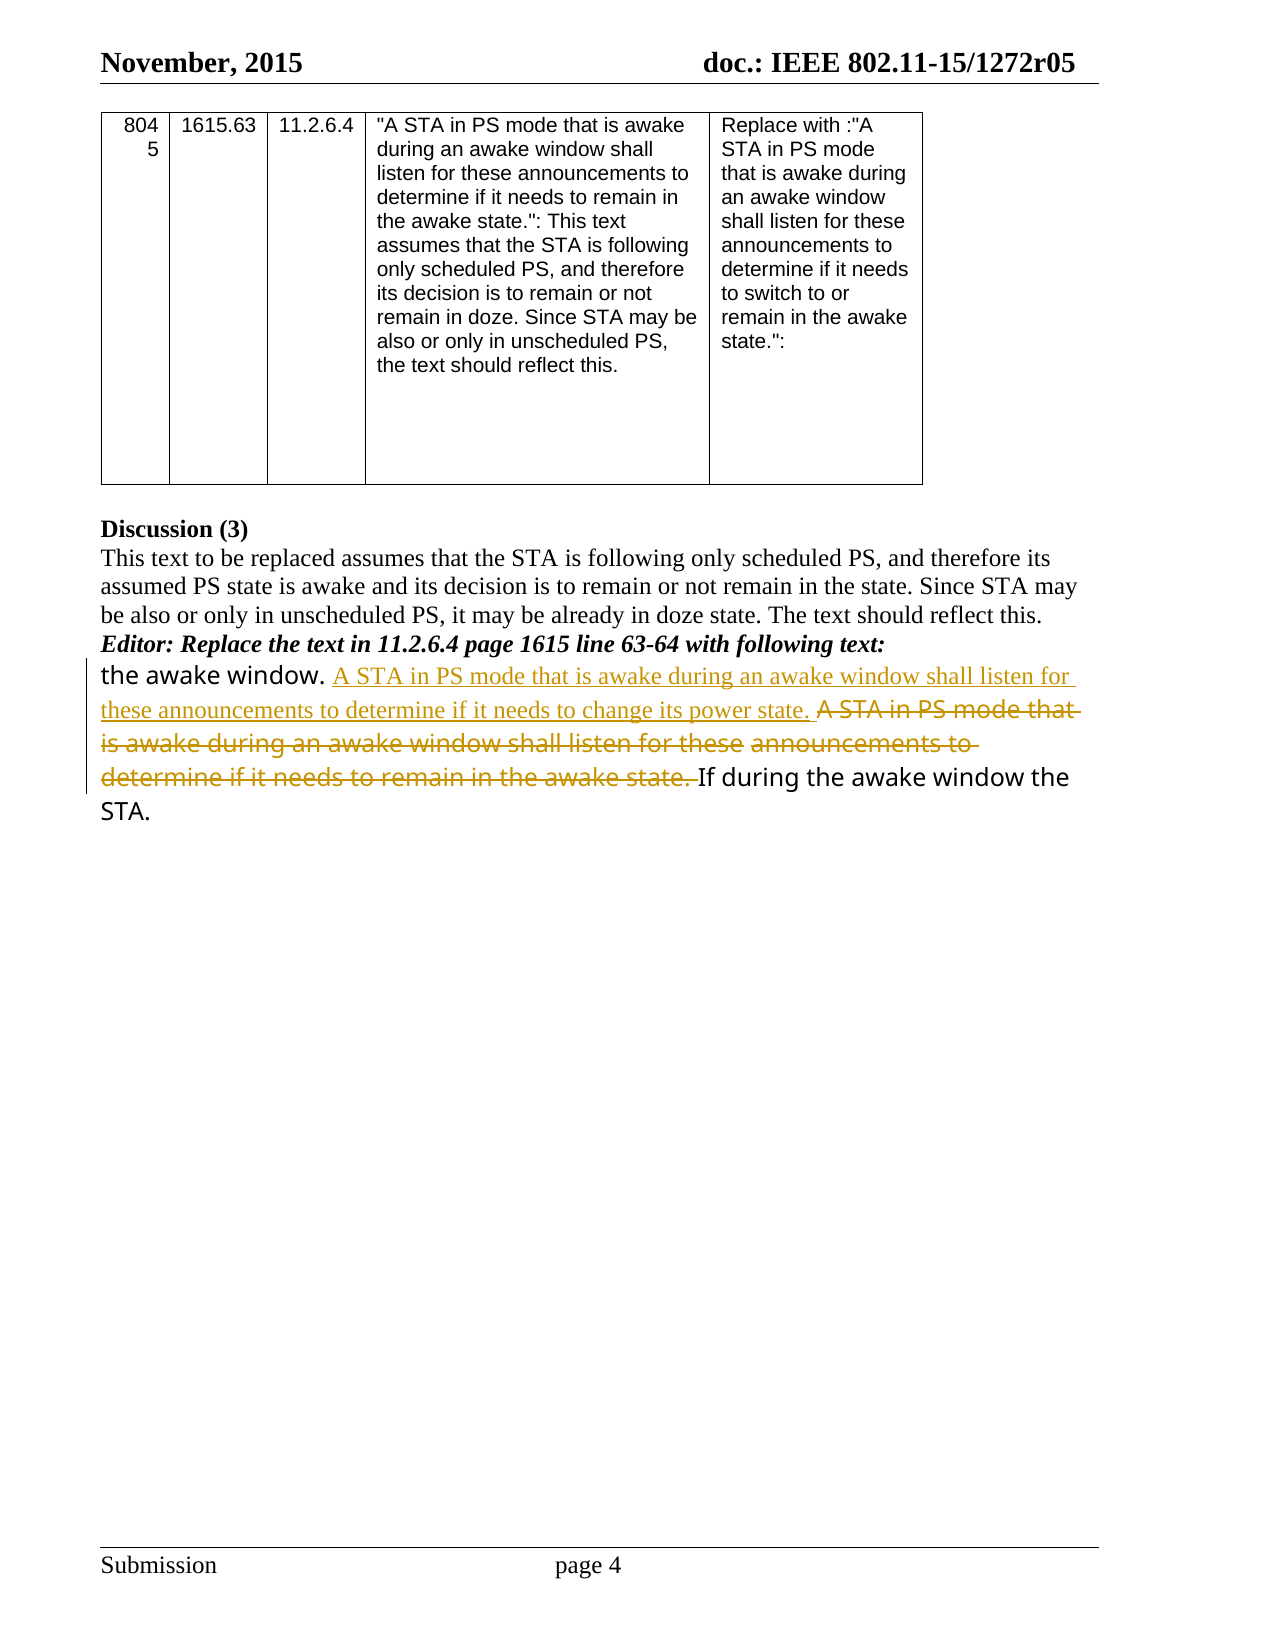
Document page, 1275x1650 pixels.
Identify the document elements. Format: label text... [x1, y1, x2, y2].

table_header Replace with :"A STA in PS mode that is awake during an awake window shall listen for these announcements to determine if it needs to switch to or remain in the awake state.": [710, 113, 922, 484]
table_header 11.2.6.4 [268, 113, 365, 484]
table_header "A STA in PS mode that is awake during an awake window shall listen for these announcements to determine if it needs to remain in the awake state.": This text assumes that the STA is following only scheduled PS, and therefore its decision is to remain or not remain in doze. Since STA may be also or only in unscheduled PS, the text should reflect this. [366, 113, 709, 484]
table_header 1615.63 [170, 113, 267, 484]
text This text to be replaced assumes that the STA is following only scheduled PS, and therefore its assumed PS state is awake and its decision is to remain or not remain in the state. Since STA may be also or only in unscheduled PS, it may be already in doze state. The text should reflect this. [100, 543, 1099, 629]
text Discussion (3) [100, 514, 1099, 543]
table_header 8045 [102, 113, 169, 484]
text Editor: Replace the text in 11.2.6.4 page 1615 line 63-64 with following text: [100, 629, 1099, 658]
text the awake window. If during the awake window the STA. [100, 658, 1099, 828]
